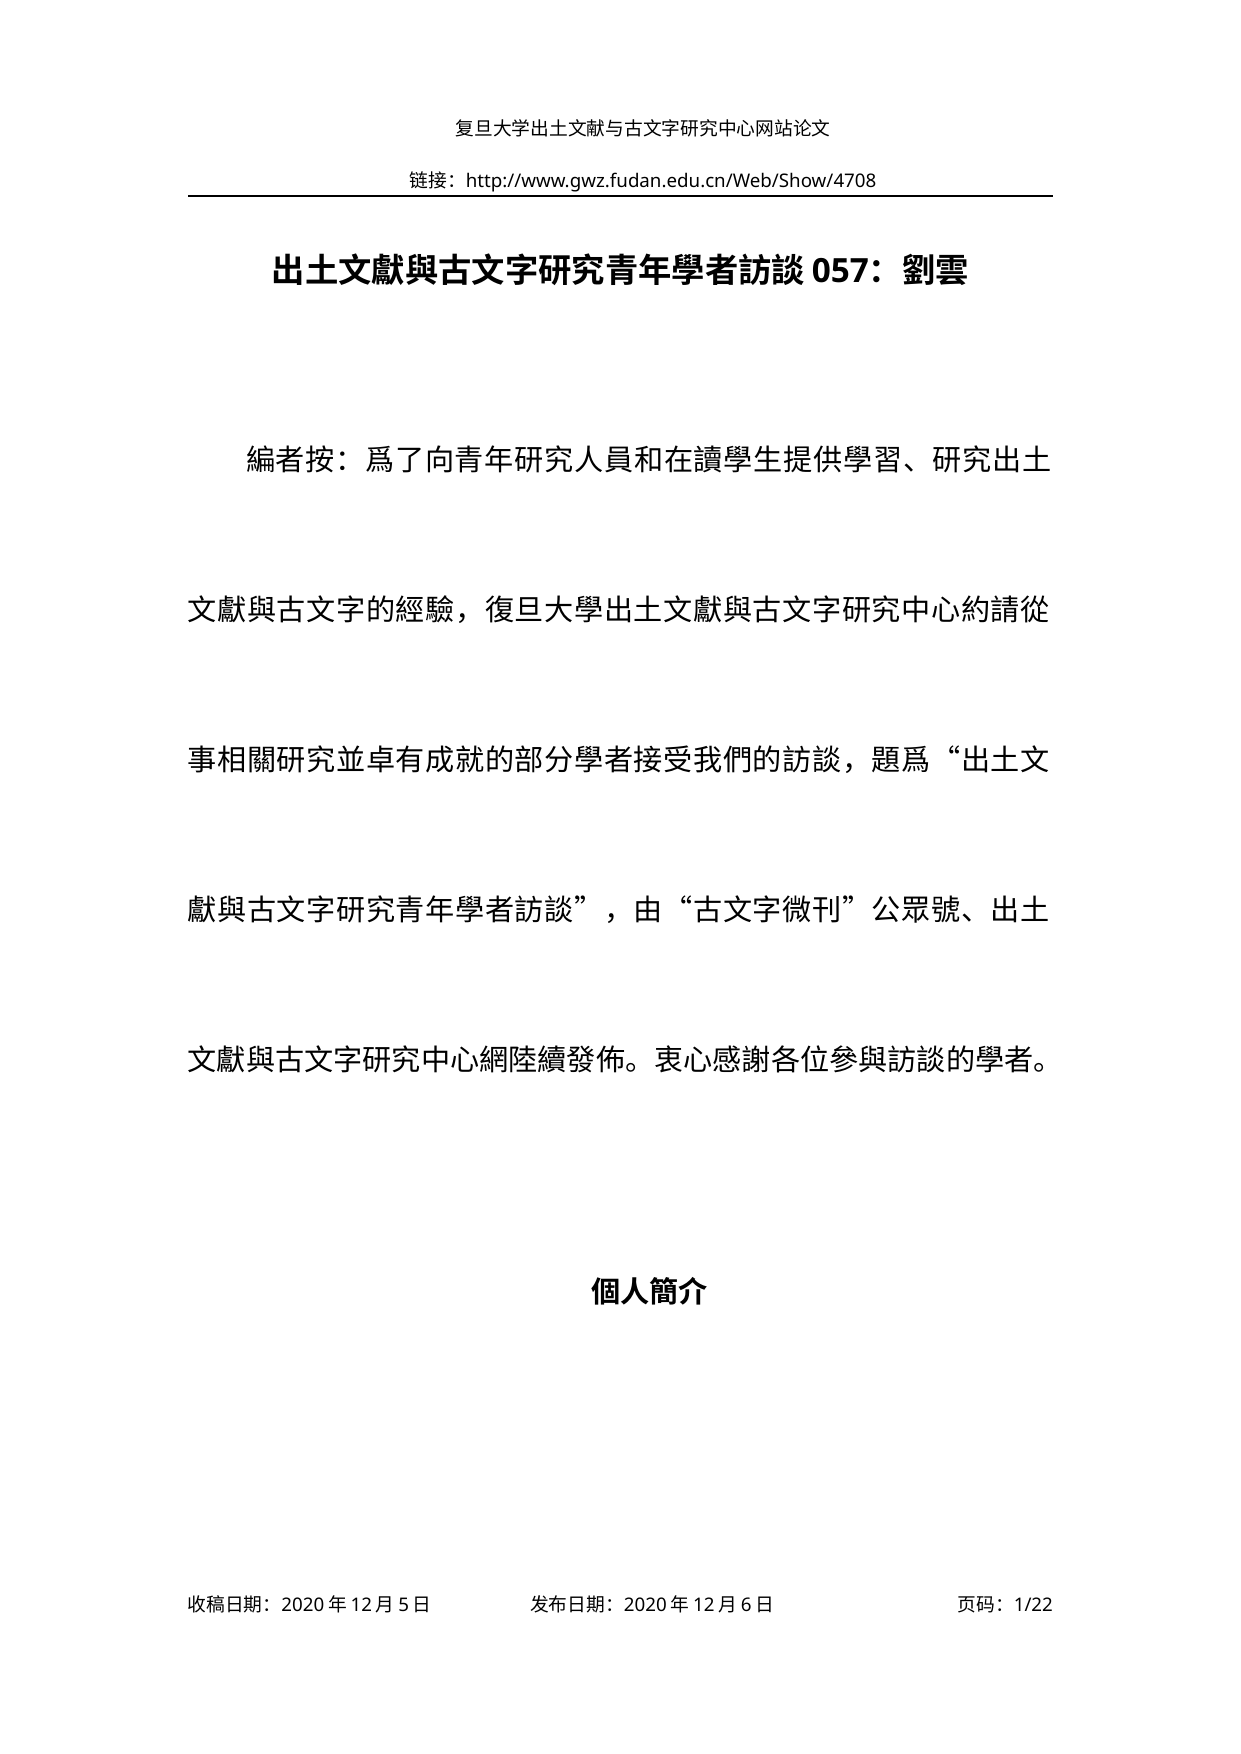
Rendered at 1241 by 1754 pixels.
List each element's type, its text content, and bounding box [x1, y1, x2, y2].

text 編者按：爲了向青年研究人員和在讀學生提供學習、研究出土文獻與古文字的經驗，復旦大學出土文獻與古文字研究中心約請從事相關研究並卓有成就的部分學者接受我們的訪談，題爲“出土文獻與古文字研究青年學者訪談”，由“古文字微刊”公眾號、出土文獻與古文字研究中心網陸續發佈。衷心感謝各位參與訪談的學者。 [187, 420, 1053, 1095]
text 個人簡介 [187, 1252, 1053, 1327]
text 出土文獻與古文字研究青年學者訪談057：劉雲 [187, 231, 1053, 306]
